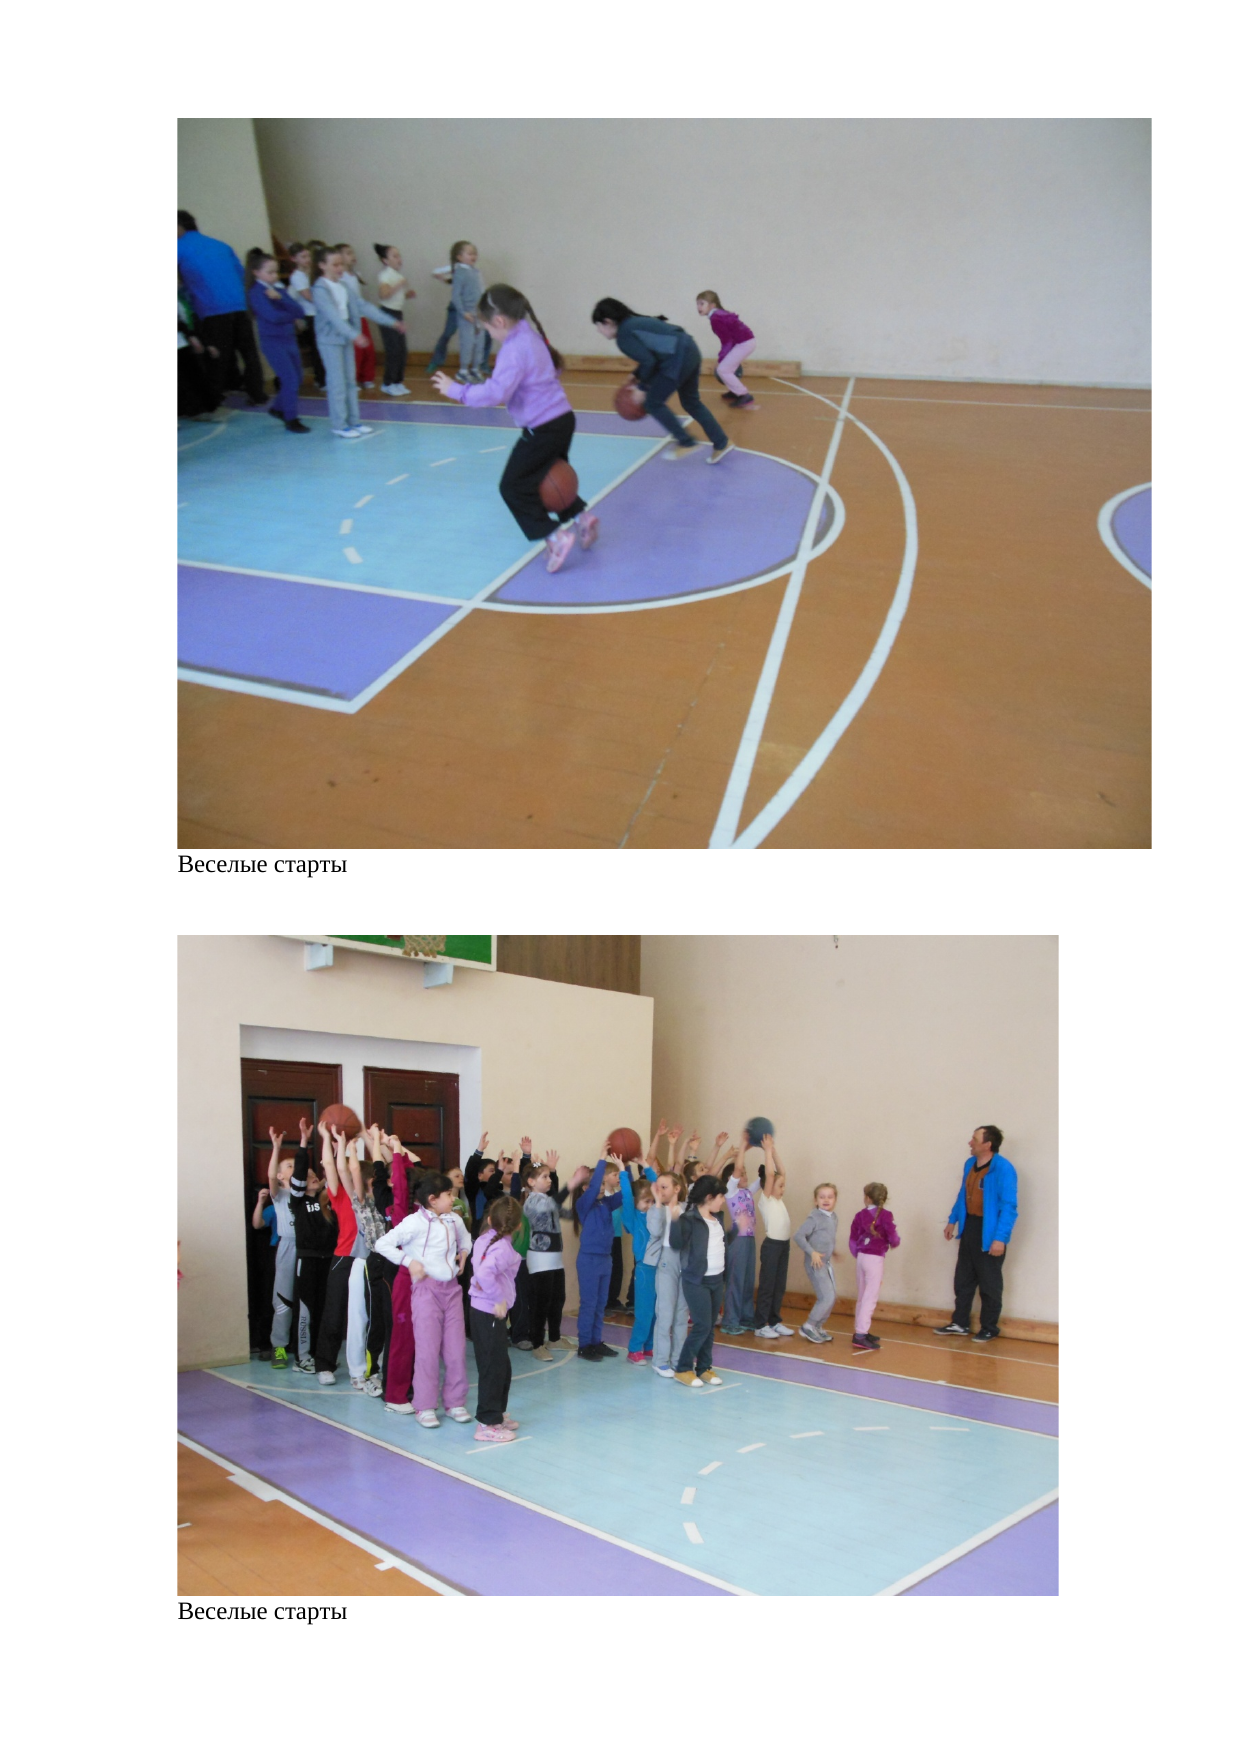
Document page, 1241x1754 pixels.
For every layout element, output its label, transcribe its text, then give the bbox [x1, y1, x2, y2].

picture [177, 118, 1152, 849]
picture [177, 935, 1059, 1596]
text Веселые старты [177, 849, 1152, 878]
text Веселые старты [177, 1596, 1152, 1625]
